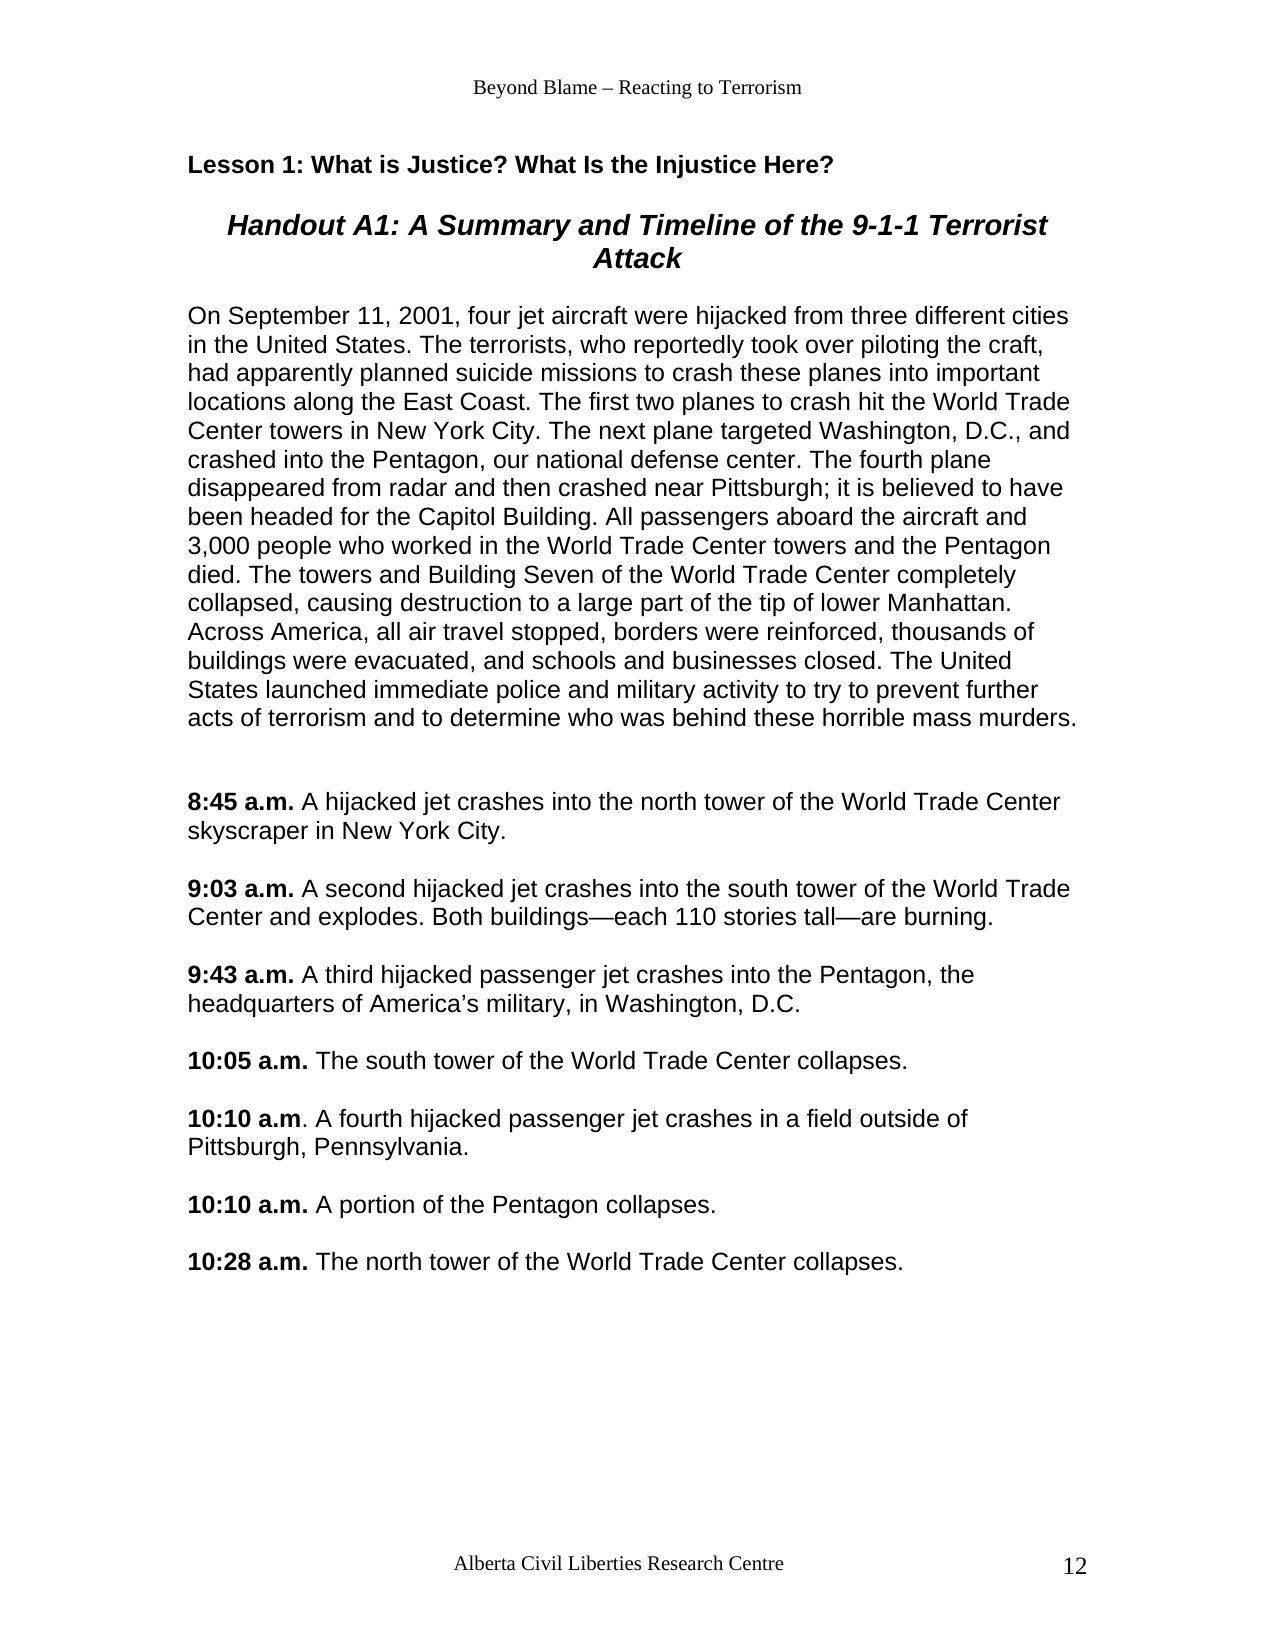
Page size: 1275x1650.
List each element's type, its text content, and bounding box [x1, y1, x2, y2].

text Lesson 1: What is Justice? What Is the Injustice Here? [187, 150, 1087, 179]
text 10:10 a.m. A fourth hijacked passenger jet crashes in a field outside of Pittsburgh, Pennsylvania. [187, 1103, 1087, 1161]
text 9:43 a.m. A third hijacked passenger jet crashes into the Pentagon, the headquarters of America’s military, in Washington, D.C. [187, 960, 1087, 1017]
text 10:28 a.m. The north tower of the World Trade Center collapses. [187, 1247, 1087, 1276]
text 10:10 a.m. A portion of the Pentagon collapses. [187, 1190, 1087, 1218]
text On September 11, 2001, four jet aircraft were hijacked from three different cities in the United States. The terrorists, who reportedly took over piloting the craft, had apparently planned suicide missions to crash these planes into important locations along the East Coast. The first two planes to crash hit the World Trade Center towers in New York City. The next plane targeted Washington, D.C., and crashed into the Pentagon, our national defense center. The fourth plane disappeared from radar and then crashed near Pittsburgh; it is believed to have been headed for the Capitol Building. All passengers aboard the aircraft and 3,000 people who worked in the World Trade Center towers and the Pentagon died. The towers and Building Seven of the World Trade Center completely collapsed, causing destruction to a large part of the tip of lower Manhattan. Across America, all air travel stopped, borders were reinforced, thousands of buildings were evacuated, and schools and businesses closed. The United States launched immediate police and military activity to try to prevent further acts of terrorism and to determine who was behind these horrible mass murders. [187, 301, 1087, 732]
text 8:45 a.m. A hijacked jet crashes into the north tower of the World Trade Center skyscraper in New York City. [187, 787, 1087, 845]
subtitle Handout A1: A Summary and Timeline of the 9-1-1 Terrorist Attack [187, 207, 1087, 274]
text 10:05 a.m. The south tower of the World Trade Center collapses. [187, 1046, 1087, 1075]
text 9:03 a.m. A second hijacked jet crashes into the south tower of the World Trade Center and explodes. Both buildings—each 110 stories tall—are burning. [187, 873, 1087, 931]
